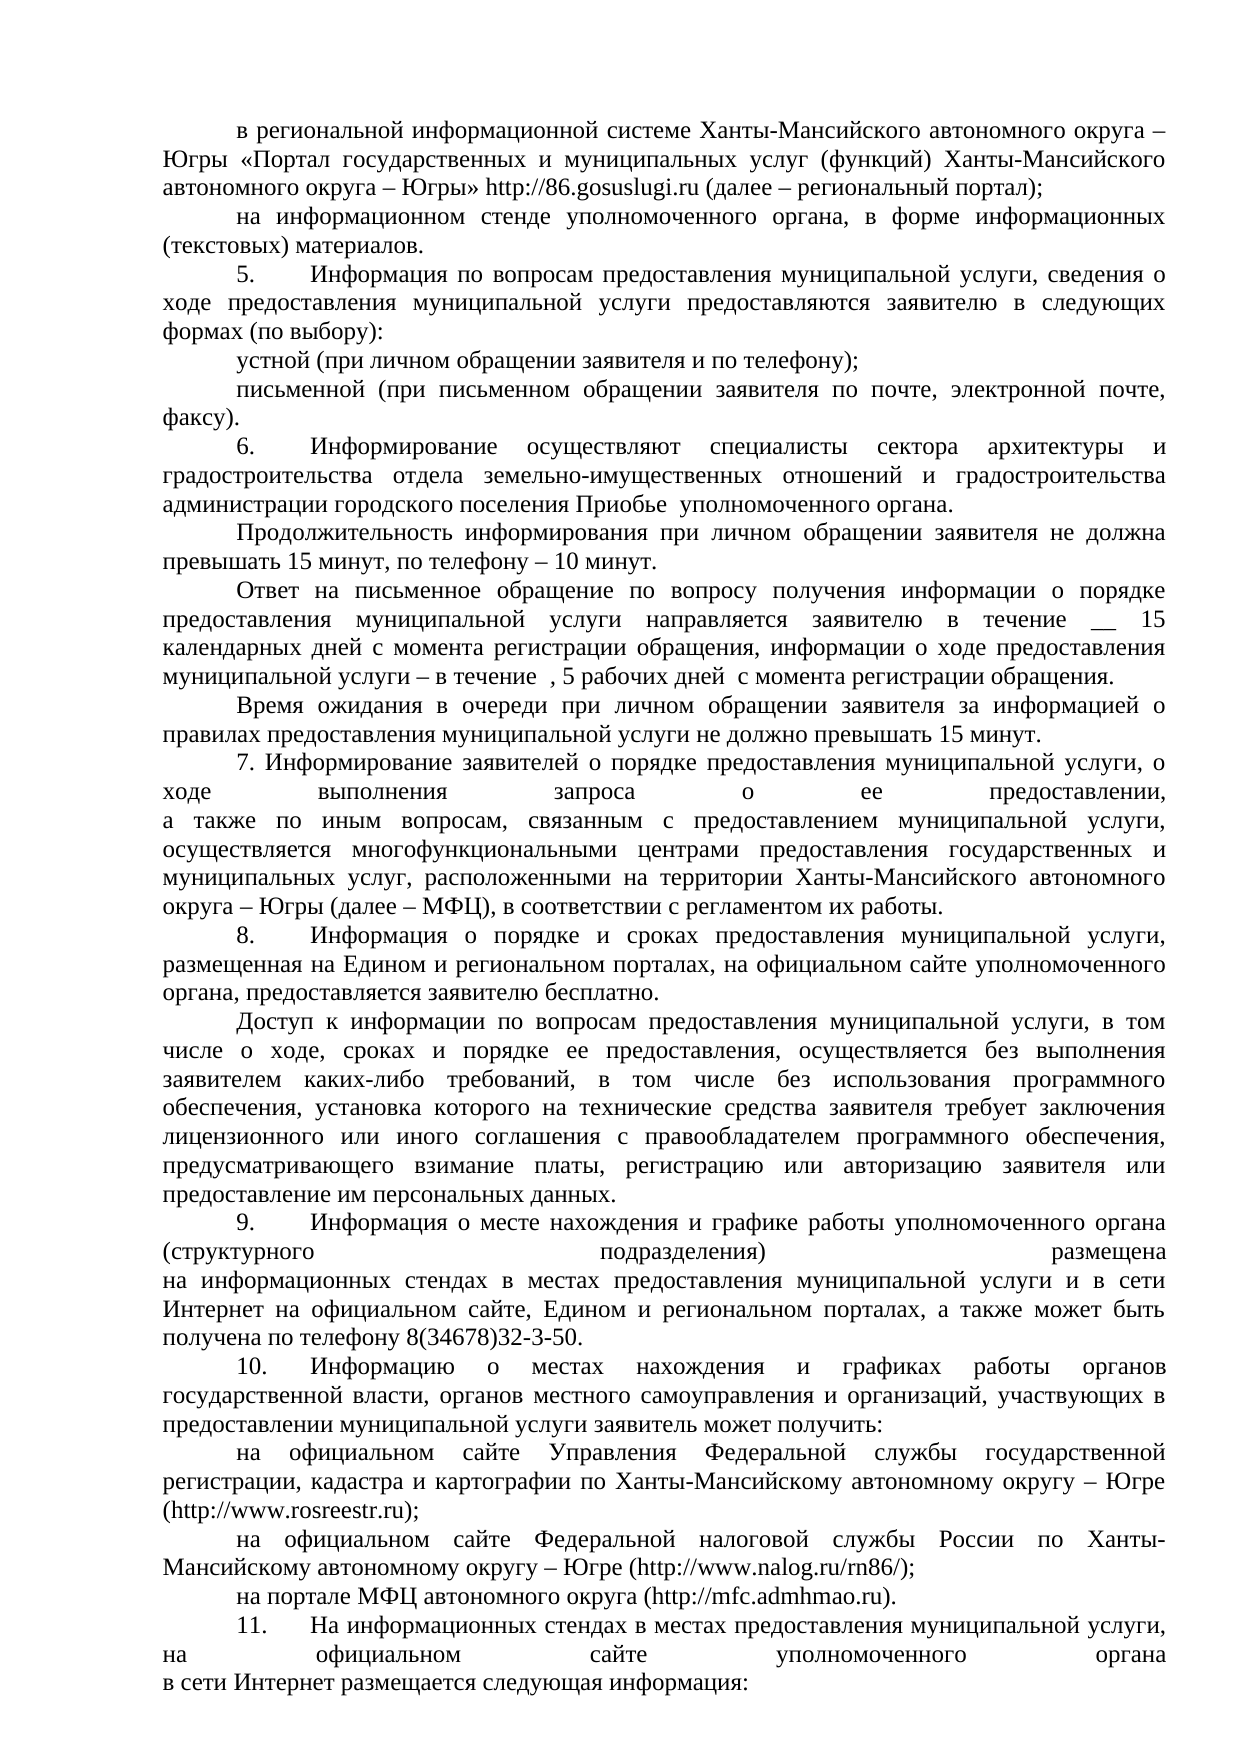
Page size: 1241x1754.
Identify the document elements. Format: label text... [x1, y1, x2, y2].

text Время ожидания в очереди при личном обращении заявителя за информацией о правилах предоставления муниципальной услуги не должно превышать 15 минут. [162, 690, 1167, 747]
text Доступ к информации по вопросам предоставления муниципальной услуги, в том числе о ходе, сроках и порядке ее предоставления, осуществляется без выполнения заявителем каких-либо требований, в том числе без использования программного обеспечения, установка которого на технические средства заявителя требует заключения лицензионного или иного соглашения с правообладателем программного обеспечения, предусматривающего взимание платы, регистрацию или авторизацию заявителя или предоставление им персональных данных. [162, 1006, 1167, 1207]
text на официальном сайте Федеральной налоговой службы России по Ханты-Мансийскому автономному округу – Югре (http://www.nalog.ru/rn86/); [162, 1524, 1167, 1581]
text письменной (при письменном обращении заявителя по почте, электронной почте, факсу). [162, 374, 1167, 431]
list На информационных стендах в местах предоставления муниципальной услуги, на официальном сайте уполномоченного органа в сети Интернет размещается следующая информация: [162, 1610, 1167, 1696]
text на информационном стенде уполномоченного органа, в форме информационных (текстовых) материалов. [162, 201, 1167, 259]
text устной (при личном обращении заявителя и по телефону); [162, 345, 1167, 374]
list Информация о порядке и сроках предоставления муниципальной услуги, размещенная на Едином и региональном порталах, на официальном сайте уполномоченного органа, предоставляется заявителю бесплатно. [162, 920, 1167, 1006]
text Ответ на письменное обращение по вопросу получения информации о порядке предоставления муниципальной услуги направляется заявителю в течение __ 15 календарных дней с момента регистрации обращения, информации о ходе предоставления муниципальной услуги – в течение , 5 рабочих дней с момента регистрации обращения. [162, 575, 1167, 690]
text 7. Информирование заявителей о порядке предоставления муниципальной услуги, о ходе выполнения запроса о ее предоставлении, а также по иным вопросам, связанным с предоставлением муниципальной услуги, осуществляется многофункциональными центрами предоставления государственных и муниципальных услуг, расположенными на территории Ханты-Мансийского автономного округа – Югры (далее – МФЦ), в соответствии с регламентом их работы. [162, 747, 1167, 920]
list Информирование осуществляют специалисты сектора архитектуры и градостроительства отдела земельно-имущественных отношений и градостроительства администрации городского поселения Приобье уполномоченного органа. [162, 431, 1167, 517]
list Информация по вопросам предоставления муниципальной услуги, сведения о ходе предоставления муниципальной услуги предоставляются заявителю в следующих формах (по выбору): [162, 259, 1167, 345]
text на портале МФЦ автономного округа (http://mfc.admhmao.ru). [162, 1581, 1167, 1610]
list Информация о месте нахождения и графике работы уполномоченного органа (структурного подразделения) размещена на информационных стендах в местах предоставления муниципальной услуги и в сети Интернет на официальном сайте, Едином и региональном порталах, а также может быть получена по телефону 8(34678)32-3-50. [162, 1207, 1167, 1351]
list Информацию о местах нахождения и графиках работы органов государственной власти, органов местного самоуправления и организаций, участвующих в предоставлении муниципальной услуги заявитель может получить: [162, 1351, 1167, 1437]
text на официальном сайте Управления Федеральной службы государственной регистрации, кадастра и картографии по Ханты-Мансийскому автономному округу – Югре (http://www.rosreestr.ru); [162, 1437, 1167, 1524]
text в региональной информационной системе Ханты-Мансийского автономного округа – Югры «Портал государственных и муниципальных услуг (функций) Ханты-Мансийского автономного округа – Югры» http://86.gosuslugi.ru (далее – региональный портал); [162, 115, 1167, 201]
text Продолжительность информирования при личном обращении заявителя не должна превышать 15 минут, по телефону – 10 минут. [162, 517, 1167, 575]
